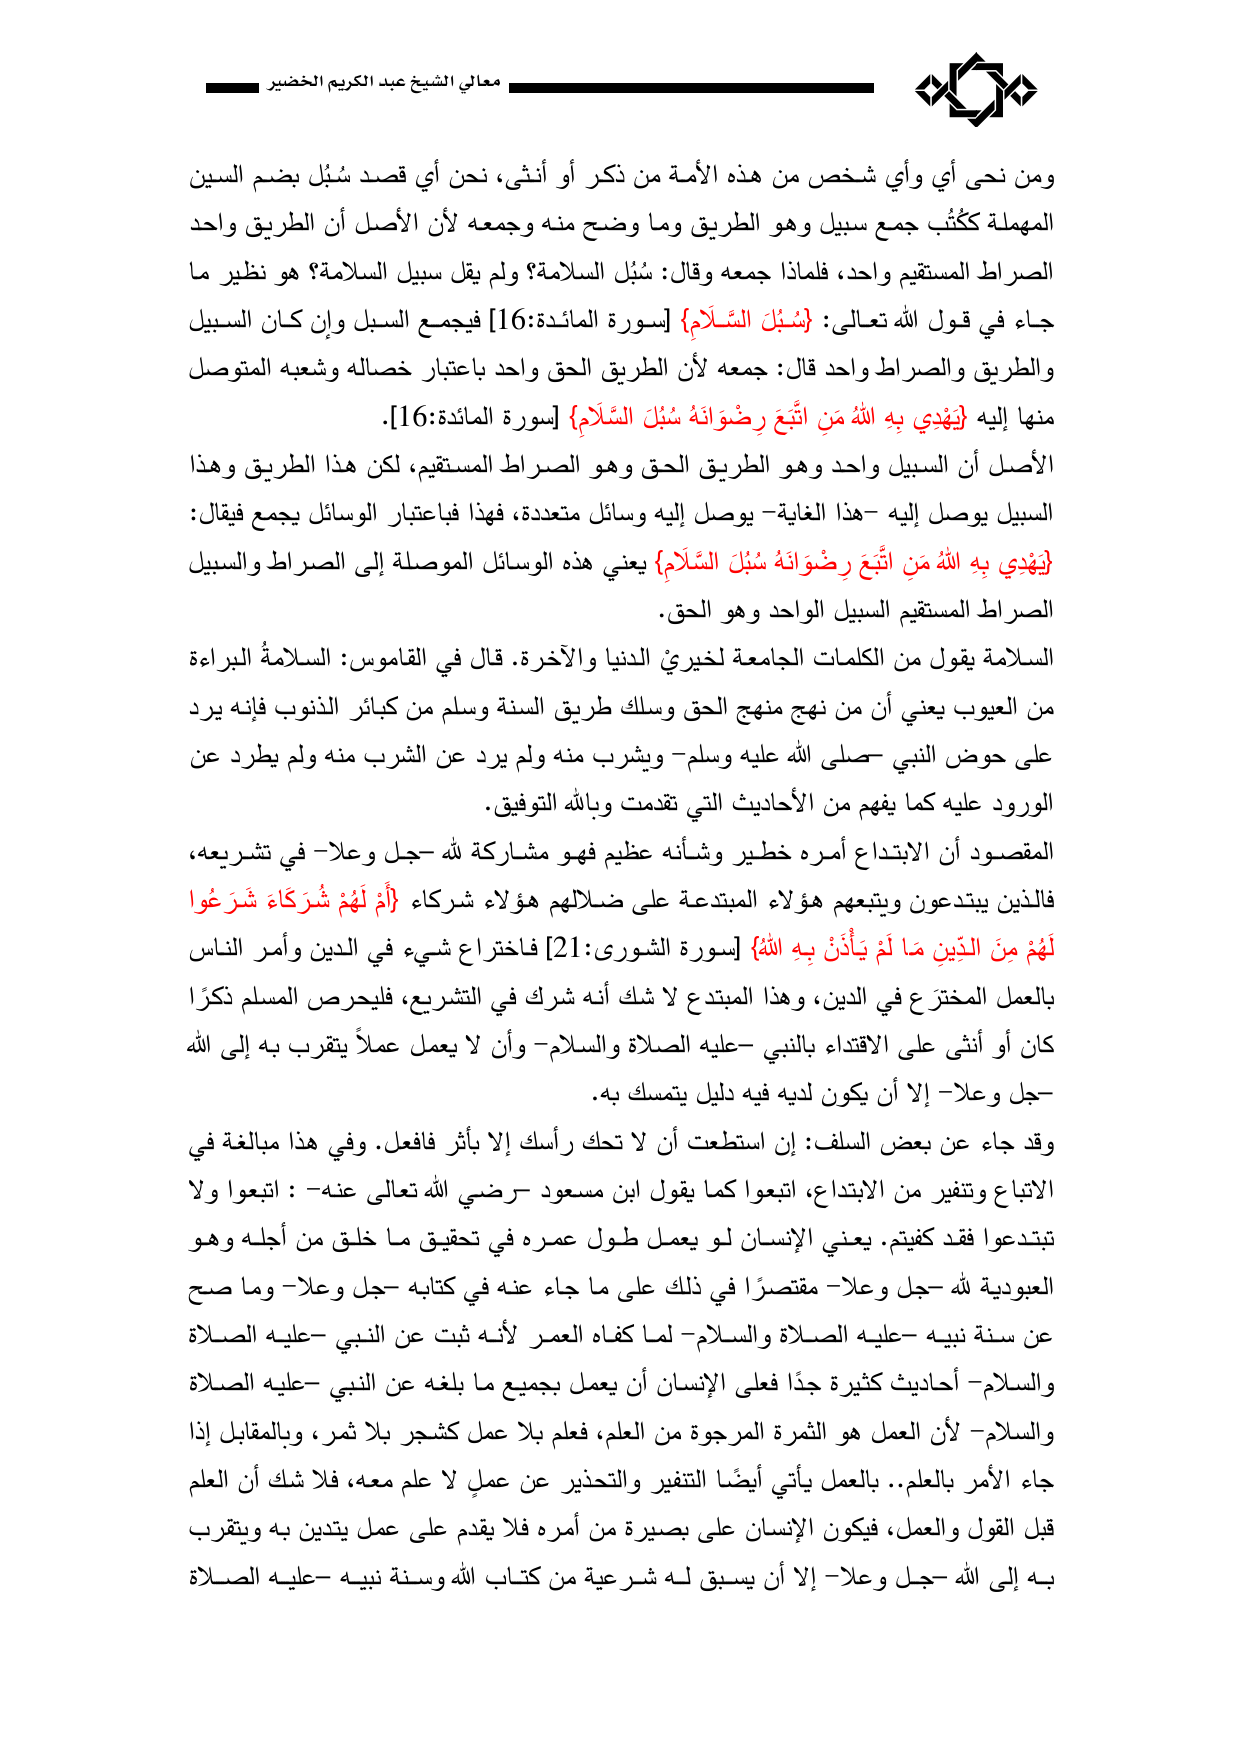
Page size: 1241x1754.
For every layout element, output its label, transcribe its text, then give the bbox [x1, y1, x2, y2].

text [187, 150, 1053, 440]
text المقصود أن الابتداع أمره خطير وشأنه عظيم فهو مشاركة لله –جل وعلا- في تشريعه، فالذين يبتدعون ويتبعهم هؤلاء المبتدعة على ضلالهم هؤلاء شركاء {أَمْ لَهُمْ شُرَكَاءَ شَرَعُوا لَهُمْ مِنَ الدِّينِ مَا لَمْ يَأْذَنْ بِهِ اللهُ} [سورة الشورى:21] فاختراع شيء في الدين وأمر الناس بالعمل المخترَع في الدين، وهذا المبتدع لا شك أنه شرك في التشريع، فليحرص المسلم ذكرًا كان أو أنثى على الاقتداء بالنبي –عليه الصلاة والسلام- وأن لا يعمل عملاً يتقرب به إلى الله –جل وعلا- إلا أن يكون لديه فيه دليل يتمسك به. [187, 827, 1053, 1117]
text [187, 1117, 1053, 1600]
text السلامة يقول من الكلمات الجامعة لخيريْ الدنيا والآخرة. قال في القاموس: السلامةُ البراءة من العيوب يعني أن من نهج منهج الحق وسلك طريق السنة وسلم من كبائر الذنوب فإنه يرد على حوض النبي –صلى الله عليه وسلم- ويشرب منه ولم يرد عن الشرب منه ولم يطرد عن الورود عليه كما يفهم من الأحاديث التي تقدمت وبالله التوفيق. [187, 633, 1053, 827]
text الأصل أن السبيل واحد وهو الطريق الحق وهو الصراط المستقيم، لكن هذا الطريق وهذا السبيل يوصل إليه -هذا الغاية- يوصل إليه وسائل متعددة، فهذا فباعتبار الوسائل يجمع فيقال: {يَهْدِي بِهِ اللهُ مَنِ اتَّبَعَ رِضْوَانَهُ سُبُلَ السَّلَامِ} يعني هذه الوسائل الموصلة إلى الصراط والسبيل الصراط المستقيم السبيل الواحد وهو الحق. [187, 440, 1053, 633]
